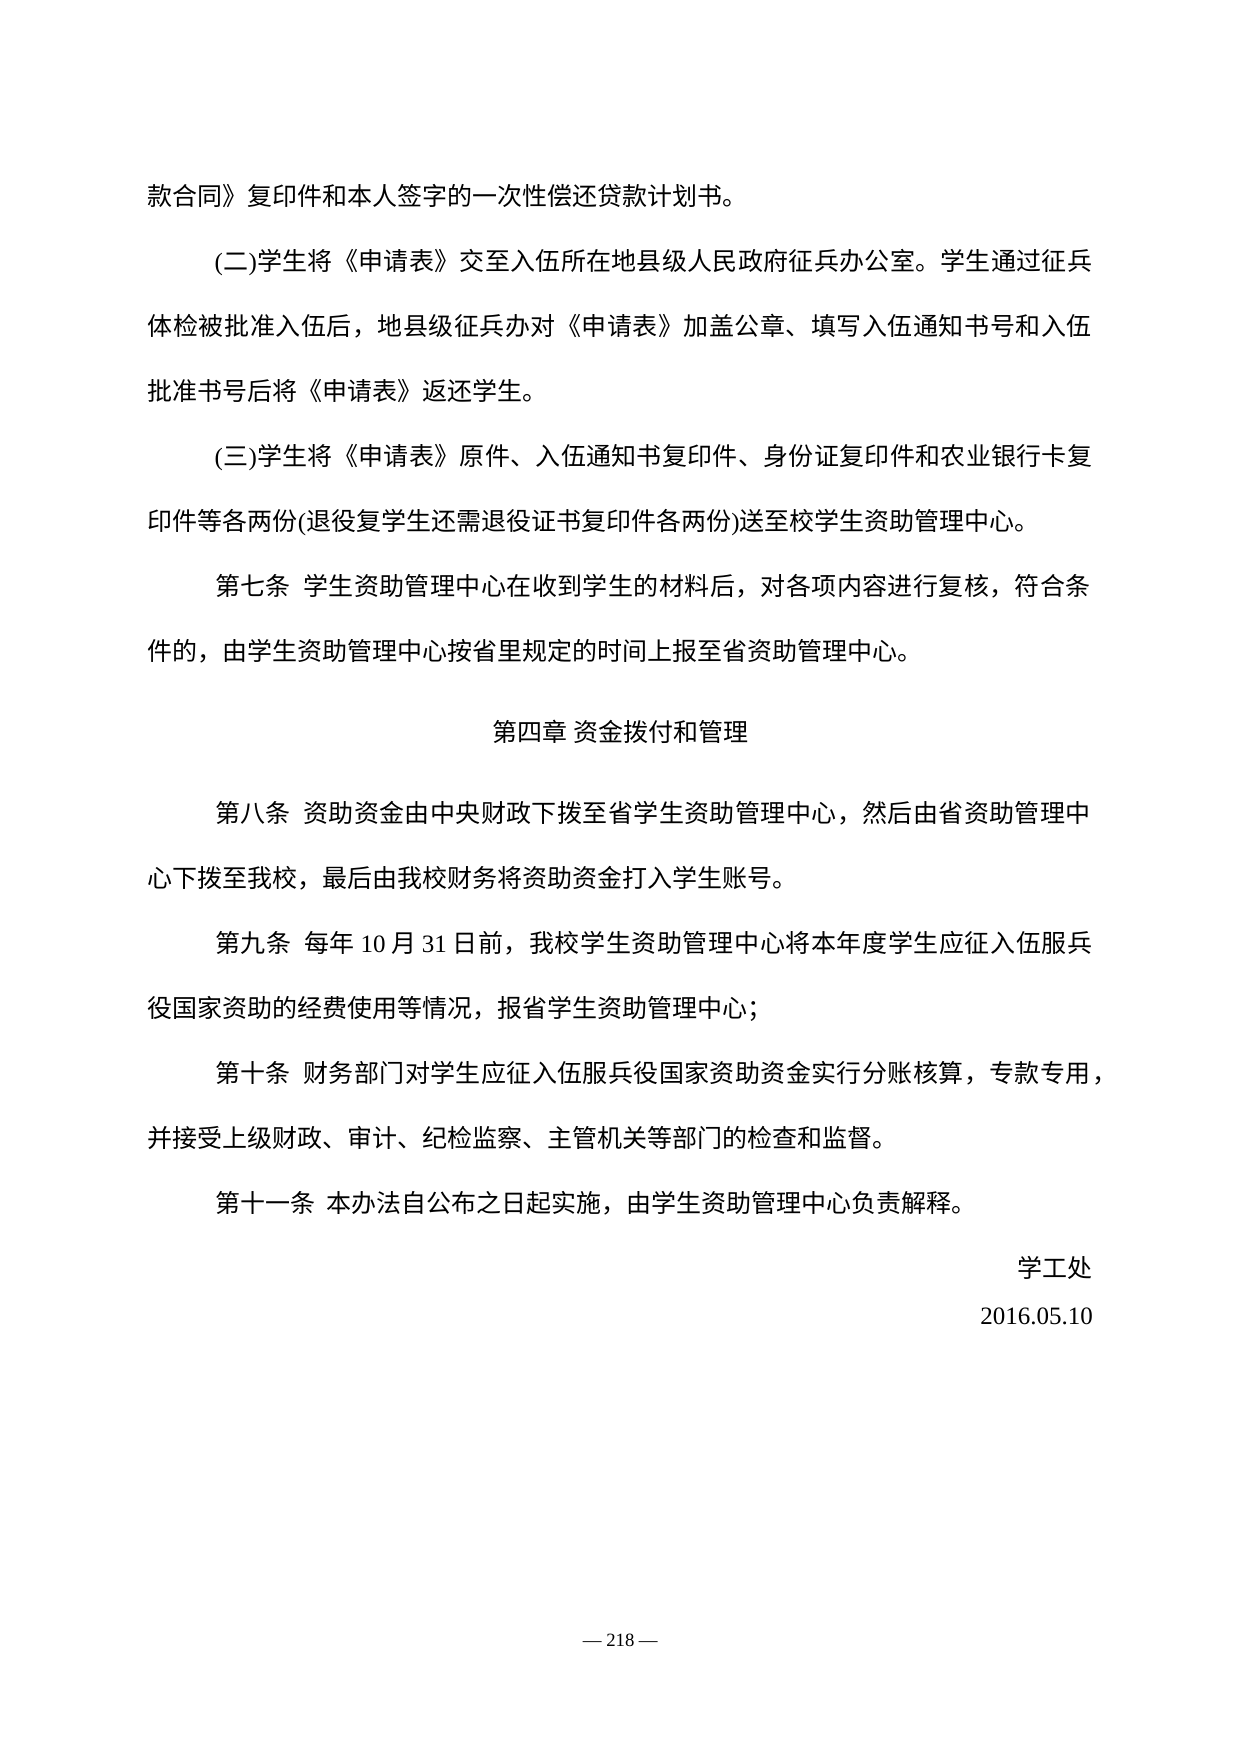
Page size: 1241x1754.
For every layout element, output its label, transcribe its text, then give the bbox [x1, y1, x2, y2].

text 2016.05.10 [148, 1299, 1092, 1332]
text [148, 162, 1092, 227]
text 第九条 每年10月31日前，我校学生资助管理中心将本年度学生应征入伍服兵役国家资助的经费使用等情况，报省学生资助管理中心； [148, 909, 1092, 1039]
text 第七条 学生资助管理中心在收到学生的材料后，对各项内容进行复核，符合条件的，由学生资助管理中心按省里规定的时间上报至省资助管理中心。 [148, 552, 1092, 682]
text 第十条 财务部门对学生应征入伍服兵役国家资助资金实行分账核算，专款专用，并接受上级财政、审计、纪检监察、主管机关等部门的检查和监督。 [148, 1039, 1092, 1169]
text (三)学生将《申请表》原件、入伍通知书复印件、身份证复印件和农业银行卡复印件等各两份(退役复学生还需退役证书复印件各两份)送至校学生资助管理中心。 [148, 422, 1092, 552]
text 第十一条 本办法自公布之日起实施，由学生资助管理中心负责解释。 [148, 1169, 1092, 1234]
text 学工处 [148, 1234, 1092, 1299]
text 第八条 资助资金由中央财政下拨至省学生资助管理中心，然后由省资助管理中心下拨至我校，最后由我校财务将资助资金打入学生账号。 [148, 779, 1092, 909]
text (二)学生将《申请表》交至入伍所在地县级人民政府征兵办公室。学生通过征兵体检被批准入伍后，地县级征兵办对《申请表》加盖公章、填写入伍通知书号和入伍批准书号后将《申请表》返还学生。 [148, 227, 1092, 422]
text 第四章 资金拨付和管理 [148, 698, 1092, 763]
